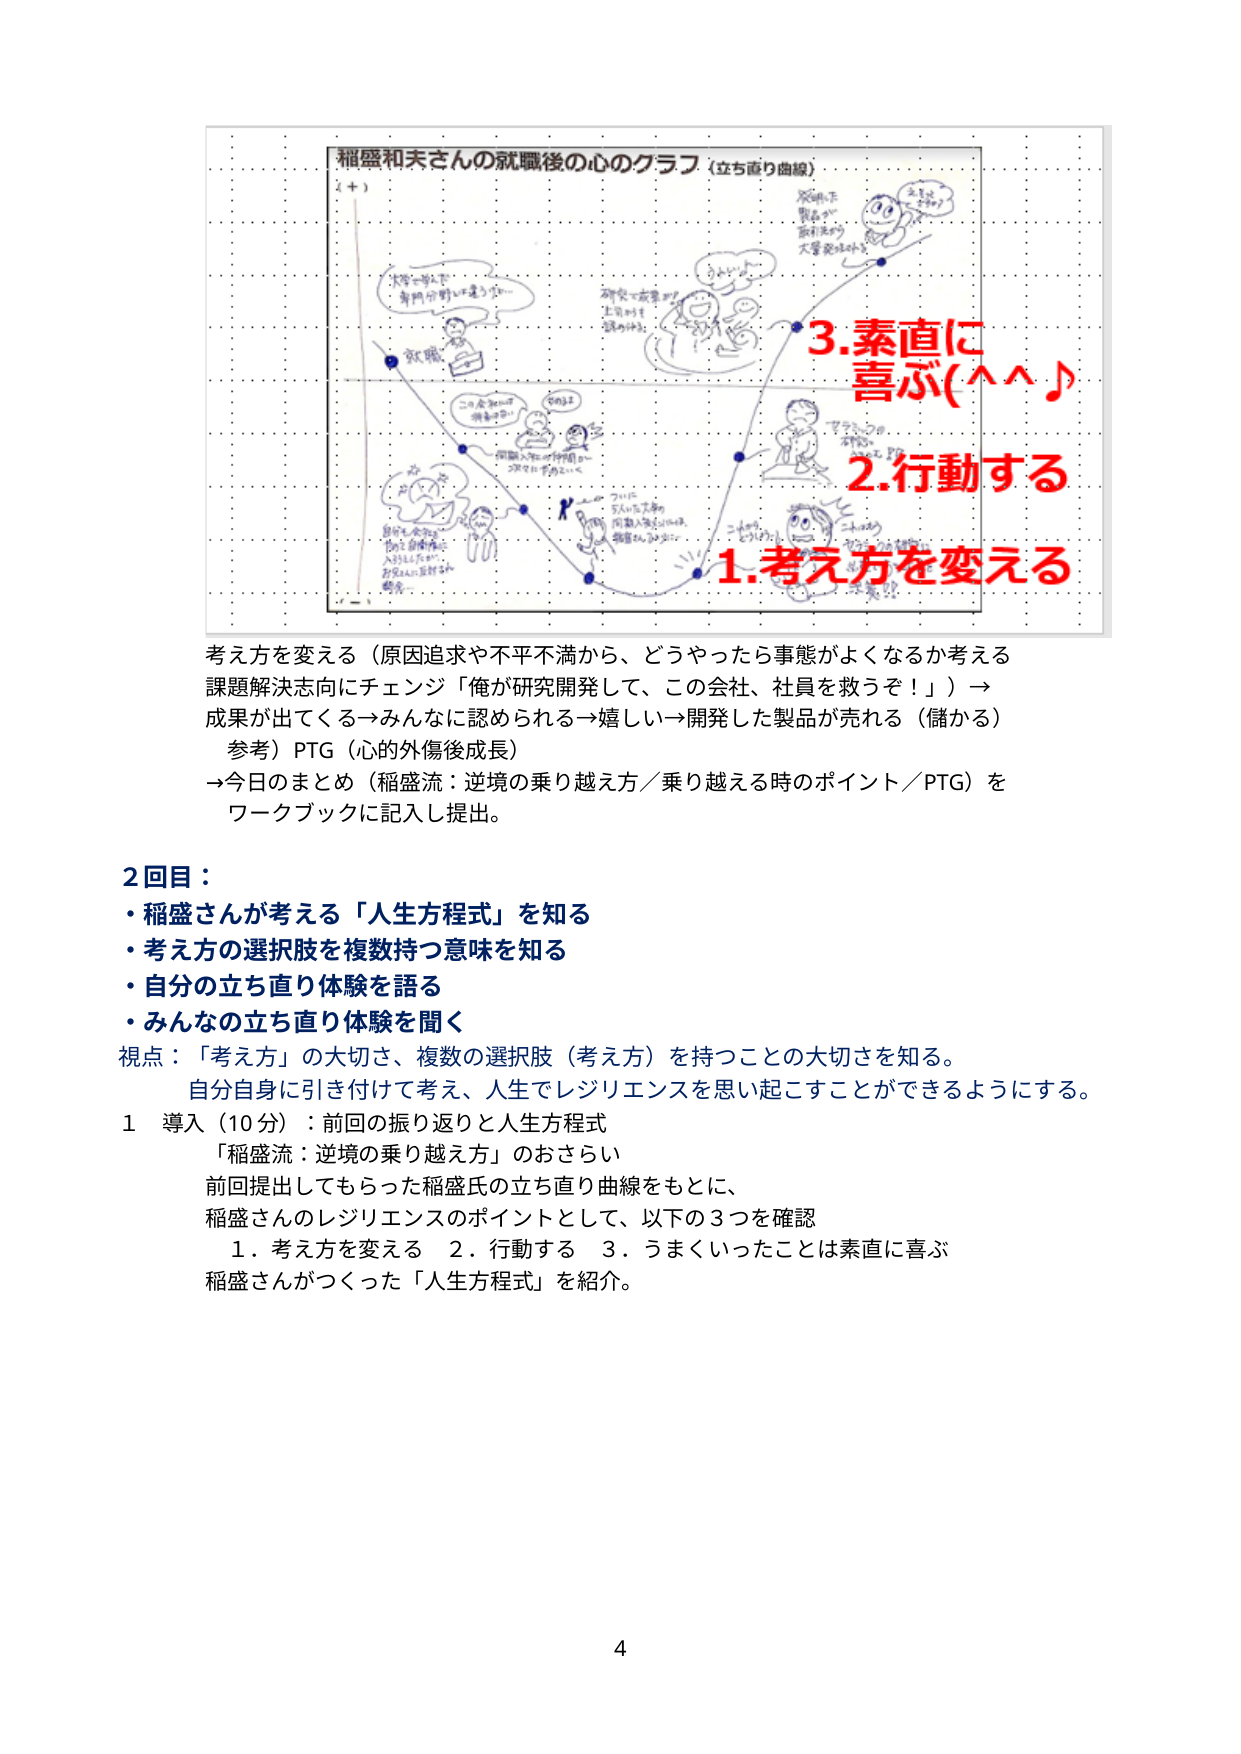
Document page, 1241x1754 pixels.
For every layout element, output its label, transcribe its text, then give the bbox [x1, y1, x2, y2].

text 稲盛さんのレジリエンスのポイントとして、以下の３つを確認 [118, 1201, 1122, 1232]
picture [205, 125, 1112, 638]
text 成果が出てくる→みんなに認められる→嬉しい→開発した製品が売れる（儲かる） [118, 701, 1122, 733]
text ・考え方の選択肢を複数持つ意味を知る [118, 930, 1122, 967]
text 自分自身に引き付けて考え、人生でレジリエンスを思い起こすことができるようにする。 [118, 1072, 1122, 1106]
text ・自分の立ち直り体験を語る [118, 967, 1122, 1003]
text 稲盛さんがつくった「人生方程式」を紹介。 [118, 1264, 1122, 1296]
text １ 導入（10分）：前回の振り返りと人生方程式 [118, 1106, 1122, 1137]
text 前回提出してもらった稲盛氏の立ち直り曲線をもとに、 [118, 1169, 1122, 1201]
text ワークブックに記入し提出。 [118, 796, 1122, 828]
text ２回目： [118, 858, 1122, 894]
text 視点：「考え方」の大切さ、複数の選択肢（考え方）を持つことの大切さを知る。 [118, 1039, 1122, 1072]
text １．考え方を変える ２．行動する ３．うまくいったことは素直に喜ぶ [118, 1232, 1122, 1264]
text ・みんなの立ち直り体験を聞く [118, 1003, 1122, 1039]
text 「稲盛流：逆境の乗り越え方」のおさらい [118, 1137, 1122, 1169]
text →今日のまとめ（稲盛流：逆境の乗り越え方／乗り越える時のポイント／PTG）を [118, 764, 1122, 796]
text ・稲盛さんが考える「人生方程式」を知る [118, 894, 1122, 930]
text 考え方を変える（原因追求や不平不満から、どうやったら事態がよくなるか考える [118, 638, 1122, 669]
text 参考）PTG（心的外傷後成長） [118, 733, 1122, 764]
text 課題解決志向にチェンジ「俺が研究開発して、この会社、社員を救うぞ！」）→ [118, 669, 1122, 701]
